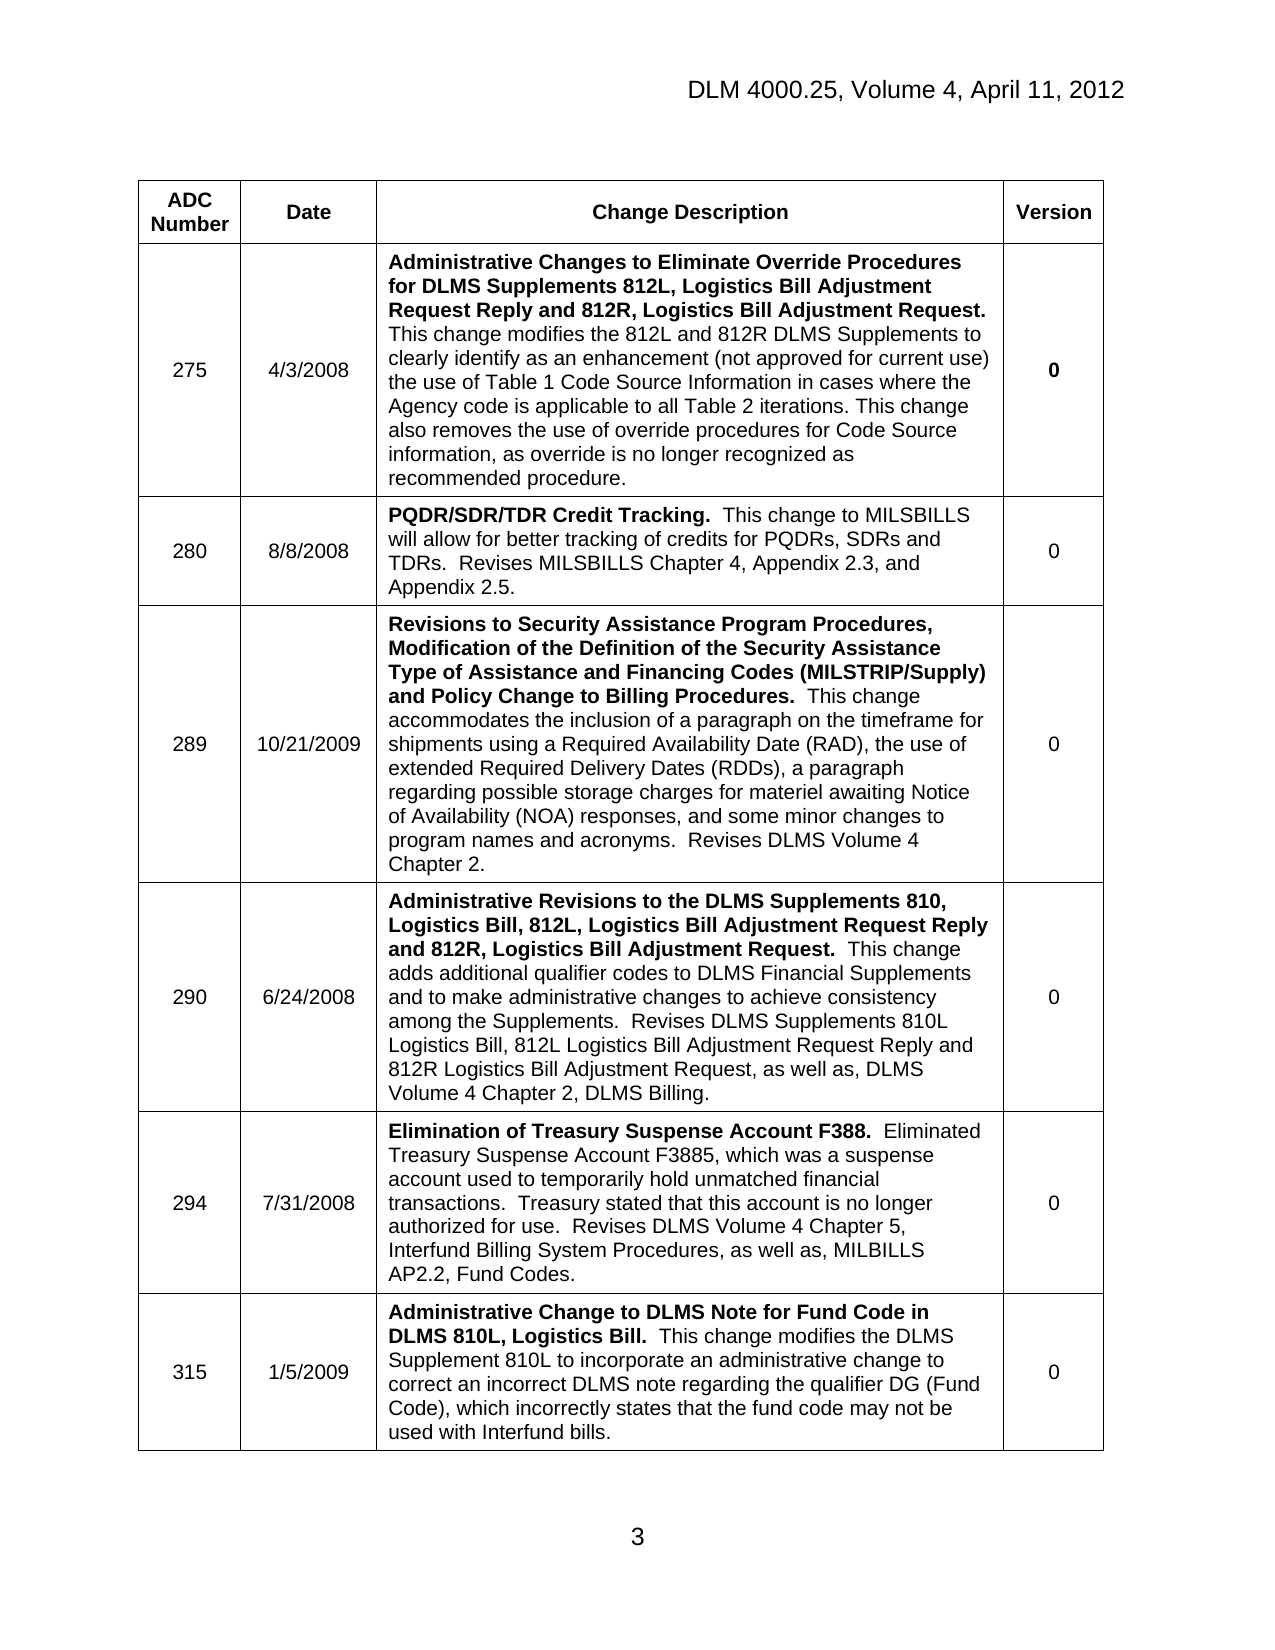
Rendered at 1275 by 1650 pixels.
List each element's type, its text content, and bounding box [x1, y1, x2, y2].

table_cell 0 [1004, 1112, 1103, 1292]
table_cell 315 [139, 1294, 240, 1450]
table_cell 0 [1004, 497, 1103, 605]
table_cell 10/21/2009 [241, 606, 376, 882]
table_cell PQDR/SDR/TDR Credit Tracking. This change to MILSBILLS will allow for better tracking of credits for PQDRs, SDRs and TDRs. Revises MILSBILLS Chapter 4, Appendix 2.3, and Appendix 2.5. [377, 497, 1003, 605]
table_cell 8/8/2008 [241, 497, 376, 605]
table_cell 6/24/2008 [241, 883, 376, 1111]
table_header Version [1004, 181, 1103, 242]
table_header ADC Number [139, 181, 240, 242]
table_cell 280 [139, 497, 240, 605]
table_cell Administrative Change to DLMS Note for Fund Code in DLMS 810L, Logistics Bill. This change modifies the DLMS Supplement 810L to incorporate an administrative change to correct an incorrect DLMS note regarding the qualifier DG (Fund Code), which incorrectly states that the fund code may not be used with Interfund bills. [377, 1294, 1003, 1450]
table_cell 7/31/2008 [241, 1112, 376, 1292]
table_header Change Description [377, 181, 1003, 242]
table_cell Revisions to Security Assistance Program Procedures, Modification of the Definition of the Security Assistance Type of Assistance and Financing Codes (MILSTRIP/Supply) and Policy Change to Billing Procedures. This change accommodates the inclusion of a paragraph on the timeframe for shipments using a Required Availability Date (RAD), the use of extended Required Delivery Dates (RDDs), a paragraph regarding possible storage charges for materiel awaiting Notice of Availability (NOA) responses, and some minor changes to program names and acronyms. Revises DLMS Volume 4 Chapter 2. [377, 606, 1003, 882]
table_cell Administrative Changes to Eliminate Override Procedures for DLMS Supplements 812L, Logistics Bill Adjustment Request Reply and 812R, Logistics Bill Adjustment Request. This change modifies the 812L and 812R DLMS Supplements to clearly identify as an enhancement (not approved for current use) the use of Table 1 Code Source Information in cases where the Agency code is applicable to all Table 2 iterations. This change also removes the use of override procedures for Code Source information, as override is no longer recognized as recommended procedure. [377, 244, 1003, 496]
table_cell 0 [1004, 244, 1103, 496]
table_header Date [241, 181, 376, 242]
table_cell 0 [1004, 606, 1103, 882]
table_cell Elimination of Treasury Suspense Account F388. Eliminated Treasury Suspense Account F3885, which was a suspense account used to temporarily hold unmatched financial transactions. Treasury stated that this account is no longer authorized for use. Revises DLMS Volume 4 Chapter 5, Interfund Billing System Procedures, as well as, MILBILLS AP2.2, Fund Codes. [377, 1112, 1003, 1292]
table_cell Administrative Revisions to the DLMS Supplements 810, Logistics Bill, 812L, Logistics Bill Adjustment Request Reply and 812R, Logistics Bill Adjustment Request. This change adds additional qualifier codes to DLMS Financial Supplements and to make administrative changes to achieve consistency among the Supplements. Revises DLMS Supplements 810L Logistics Bill, 812L Logistics Bill Adjustment Request Reply and 812R Logistics Bill Adjustment Request, as well as, DLMS Volume 4 Chapter 2, DLMS Billing. [377, 883, 1003, 1111]
table_cell 289 [139, 606, 240, 882]
table_cell 0 [1004, 1294, 1103, 1450]
table_cell 1/5/2009 [241, 1294, 376, 1450]
table_cell 275 [139, 244, 240, 496]
table_cell 290 [139, 883, 240, 1111]
table_cell 4/3/2008 [241, 244, 376, 496]
table_cell 0 [1004, 883, 1103, 1111]
table_cell 294 [139, 1112, 240, 1292]
